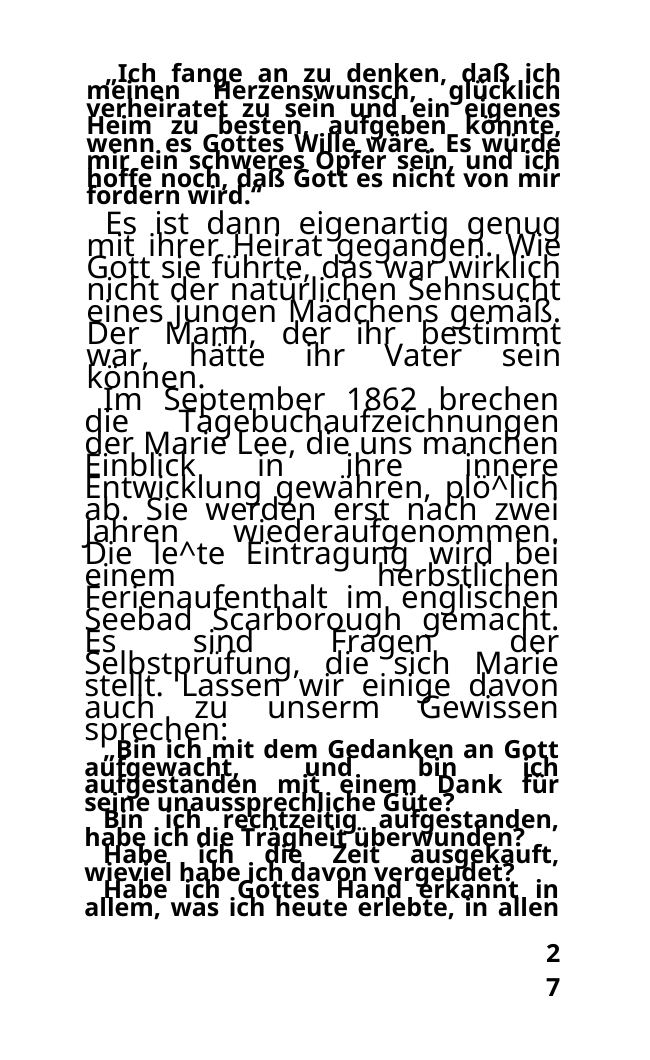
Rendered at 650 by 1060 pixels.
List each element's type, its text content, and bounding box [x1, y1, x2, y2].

text Im September 1862 brechen die Tagebuchaufzeichnungen der Marie Lee, die uns manchen Einblick in ihre innere Entwicklung gewähren, plö^lich ab. Sie werden erst nach zwei Jahren wiederaufgenommen. Die le^te Eintragung wird bei einem herbstlichen Ferienaufenthalt im englischen Seebad Scarborough gemacht. Es sind Fragen der Selbstprüfung, die sich Marie stellt. Lassen wir einige davon auch zu unserm Gewissen sprechen: [84, 393, 559, 744]
text Es ist dann eigenartig genug mit ihrer Heirat gegangen. Wie Gott sie führte, das war wirklich nicht der natürlichen Sehnsucht eines jungen Mädchens gemäß. Der Mann, der ihr bestimmt war, hätte ihr Vater sein können. [86, 217, 561, 393]
text Bin ich rechtzeitig aufgestanden, habe ich die Trägheit überwunden? [342, 814, 559, 849]
text „Bin ich mit dem Gedanken an Gott aufgewacht, und bin ich aufgestanden mit einem Dank für seine unaussprechliche Güte? [84, 744, 559, 814]
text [84, 884, 559, 919]
text „Ich fange an zu denken, daß ich meinen Herzenswunsch, glücklich verheiratet zu sein und ein eigenes Heim zu besten, aufgeben könnte, wenn es Gottes Wille wäre. Es würde mir ein schweres Opfer sein, und ich hoffe noch, daß Gott es nicht von mir fordern wird.“ [86, 68, 561, 208]
text Habe ich die Zeit ausgekauft, wieviel habe ich davon vergeudet? [84, 849, 463, 884]
text Habe ich die Zeit ausgekauft, wieviel habe ich davon vergeudet? [450, 849, 559, 884]
text Bin ich rechtzeitig aufgestanden, habe ich die Trägheit überwunden? [120, 814, 351, 849]
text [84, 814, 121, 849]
